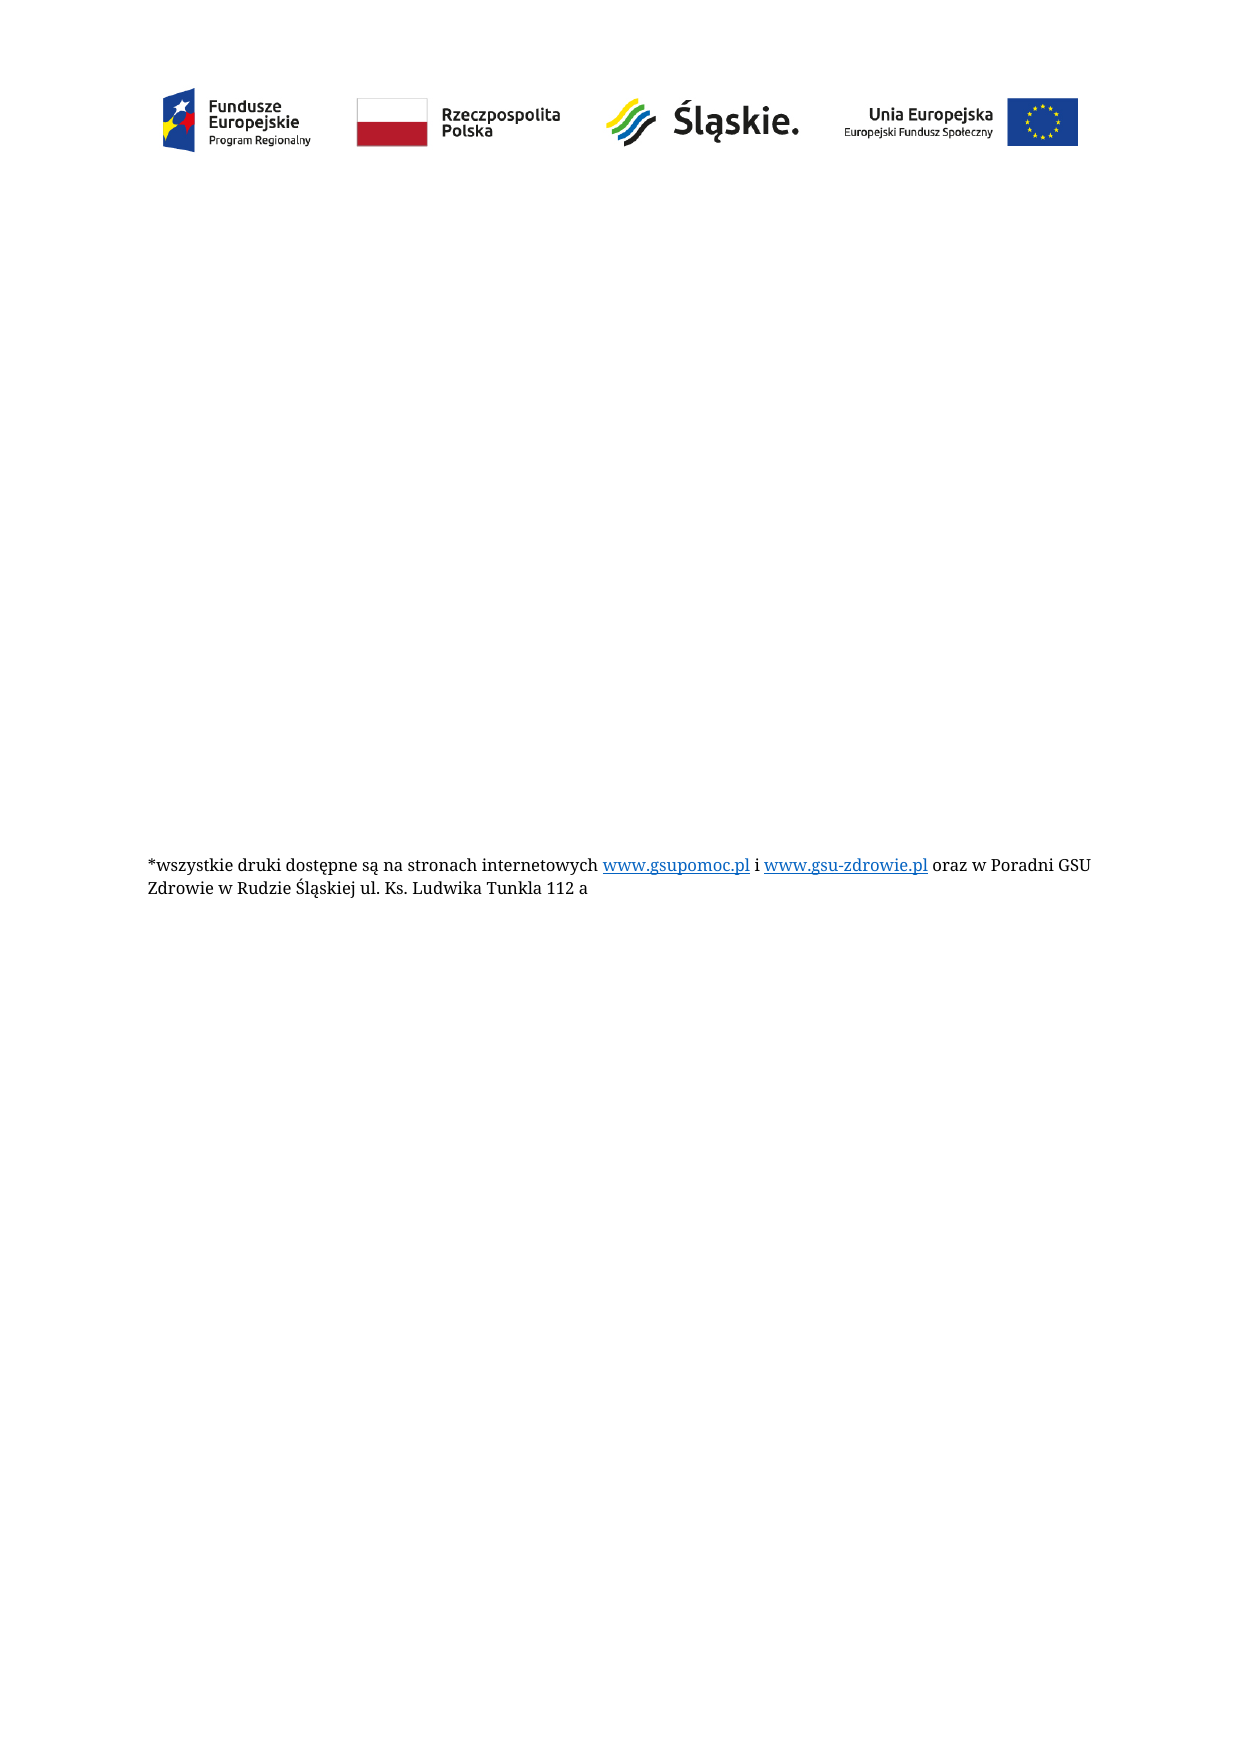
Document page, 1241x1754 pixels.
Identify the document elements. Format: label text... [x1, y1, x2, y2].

picture [147, 73, 1093, 167]
text *wszystkie druki dostępne są na stronach internetowych www.gsupomoc.pl i www.gsu-zdrowie.pl oraz w Poradni GSU Zdrowie w Rudzie Śląskiej ul. Ks. Ludwika Tunkla 112 a [148, 854, 1093, 899]
